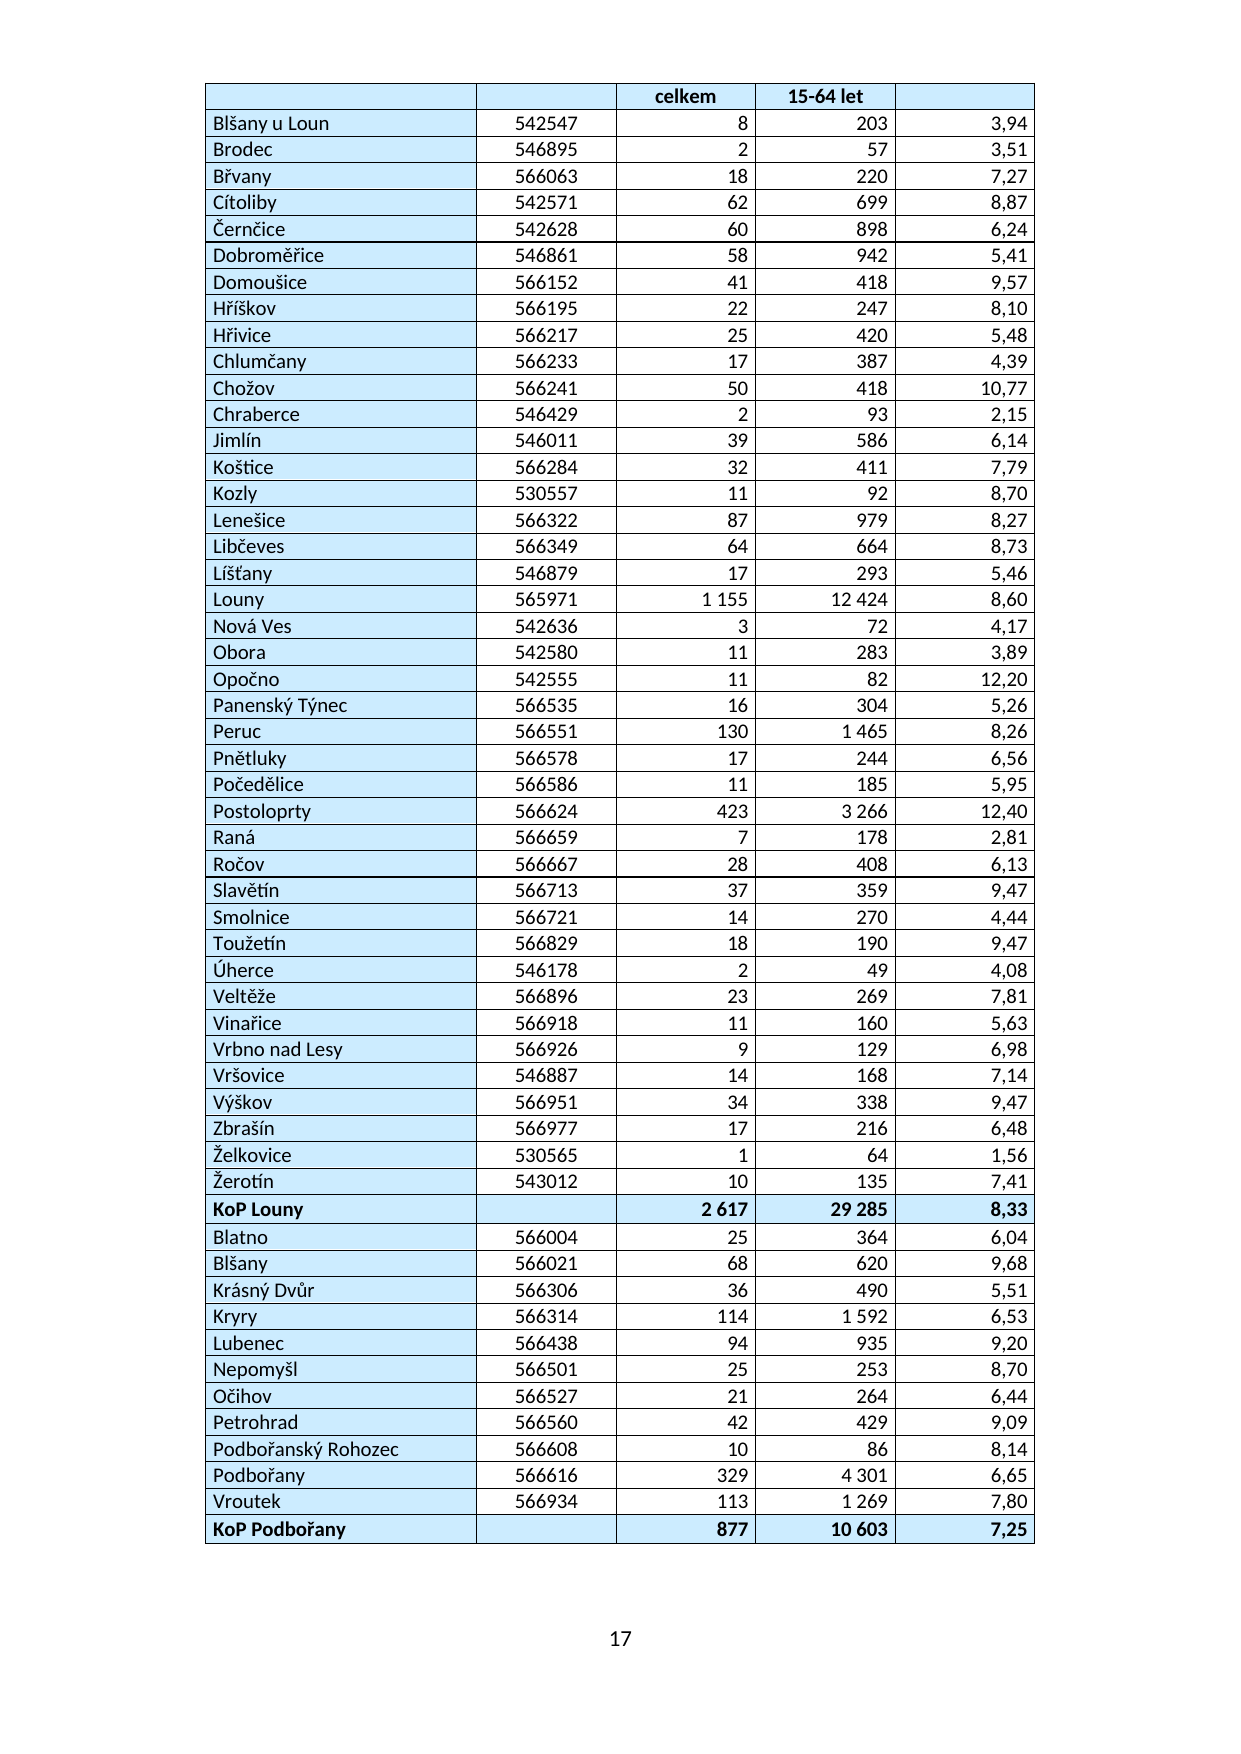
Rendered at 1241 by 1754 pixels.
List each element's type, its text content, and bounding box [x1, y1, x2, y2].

table_cell 11 [617, 639, 755, 665]
table_cell KoP Podbořany [206, 1515, 476, 1543]
table_cell 14 [617, 904, 755, 929]
table_cell 566438 [477, 1330, 616, 1355]
table_cell 168 [756, 1063, 895, 1088]
table_cell Petrohrad [206, 1409, 476, 1435]
table_cell Podbořanský Rohozec [206, 1436, 476, 1461]
table_cell 130 [617, 719, 755, 744]
table_cell 7 [617, 825, 755, 850]
table_cell Panenský Týnec [206, 692, 476, 718]
table_cell 72 [756, 613, 895, 638]
table_cell 566501 [477, 1356, 616, 1382]
table_header Obec [206, 84, 476, 109]
table_cell 566551 [477, 719, 616, 744]
table_cell 9,20 [896, 1330, 1034, 1355]
table_cell 247 [756, 295, 895, 321]
table_cell 566021 [477, 1251, 616, 1276]
table_cell Chraberce [206, 401, 476, 427]
table_cell Postoloprty [206, 798, 476, 823]
table_cell 877 [617, 1515, 755, 1543]
table_cell Vrbno nad Lesy [206, 1036, 476, 1062]
table_cell Želkovice [206, 1142, 476, 1167]
table_cell 530565 [477, 1142, 616, 1167]
table_cell 34 [617, 1089, 755, 1114]
table_cell 542571 [477, 190, 616, 215]
table_cell 566284 [477, 454, 616, 479]
table_cell 4 301 [756, 1462, 895, 1488]
table_cell 8,14 [896, 1436, 1034, 1461]
table_cell Raná [206, 825, 476, 850]
table_cell 9,47 [896, 878, 1034, 903]
table_header Kód obce [477, 84, 616, 109]
table_cell 304 [756, 692, 895, 718]
table_cell 9 [617, 1036, 755, 1062]
table_cell 25 [617, 1356, 755, 1382]
table_cell 546895 [477, 137, 616, 162]
table_cell 5,26 [896, 692, 1034, 718]
table_cell 542547 [477, 110, 616, 136]
table_cell 178 [756, 825, 895, 850]
table_cell 220 [756, 163, 895, 188]
table_cell Břvany [206, 163, 476, 188]
table_cell 566322 [477, 507, 616, 532]
table_cell 50 [617, 375, 755, 400]
table_cell 42 [617, 1409, 755, 1435]
table_cell 4,39 [896, 348, 1034, 374]
table_cell 566233 [477, 348, 616, 374]
table_cell 5,95 [896, 772, 1034, 797]
table_cell 60 [617, 216, 755, 241]
table_cell 566152 [477, 269, 616, 294]
table_cell Blšany u Loun [206, 110, 476, 136]
table_cell 418 [756, 375, 895, 400]
table_cell 620 [756, 1251, 895, 1276]
table_cell 3 266 [756, 798, 895, 823]
table_cell 12 424 [756, 586, 895, 612]
table_cell Krásný Dvůr [206, 1277, 476, 1302]
table_cell 7,80 [896, 1489, 1034, 1514]
table_cell 329 [617, 1462, 755, 1488]
table_cell 3,51 [896, 137, 1034, 162]
table_cell Chlumčany [206, 348, 476, 374]
table_cell 6,98 [896, 1036, 1034, 1062]
table_cell 1 465 [756, 719, 895, 744]
table_cell 17 [617, 745, 755, 771]
table_cell 11 [617, 1010, 755, 1035]
table_cell 566616 [477, 1462, 616, 1488]
table_cell 2 [617, 137, 755, 162]
table_cell 8,26 [896, 719, 1034, 744]
table_cell 190 [756, 930, 895, 956]
table_cell 113 [617, 1489, 755, 1514]
table_cell 5,63 [896, 1010, 1034, 1035]
table_cell 364 [756, 1224, 895, 1249]
table_cell 546861 [477, 243, 616, 268]
table_cell 423 [617, 798, 755, 823]
table_cell 566721 [477, 904, 616, 929]
table_cell 39 [617, 428, 755, 453]
table_cell 57 [756, 137, 895, 162]
table_cell 92 [756, 481, 895, 506]
table_cell 5,46 [896, 560, 1034, 585]
table_cell 566306 [477, 1277, 616, 1302]
table_cell Peruc [206, 719, 476, 744]
table_cell 160 [756, 1010, 895, 1035]
table_cell 9,57 [896, 269, 1034, 294]
table_cell 566829 [477, 930, 616, 956]
table_cell Opočno [206, 666, 476, 691]
table_cell 6,24 [896, 216, 1034, 241]
table_cell Vroutek [206, 1489, 476, 1514]
table_cell Líšťany [206, 560, 476, 585]
table_cell Počedělice [206, 772, 476, 797]
table_cell 114 [617, 1304, 755, 1329]
table_cell 566624 [477, 798, 616, 823]
table_cell Úherce [206, 957, 476, 982]
table_cell Kozly [206, 481, 476, 506]
table_cell 68 [617, 1251, 755, 1276]
table_cell 546429 [477, 401, 616, 427]
table_cell 6,13 [896, 851, 1034, 876]
table_cell 10 [617, 1436, 755, 1461]
table_cell 420 [756, 322, 895, 347]
table_cell Kryry [206, 1304, 476, 1329]
table_cell Blšany [206, 1251, 476, 1276]
table_cell 6,48 [896, 1116, 1034, 1141]
table_cell 8,73 [896, 534, 1034, 559]
table_cell [477, 1195, 616, 1223]
table_cell 566667 [477, 851, 616, 876]
table_cell 10 603 [756, 1515, 895, 1543]
table_cell 546879 [477, 560, 616, 585]
table_cell 898 [756, 216, 895, 241]
table_cell 58 [617, 243, 755, 268]
table_cell Veltěže [206, 983, 476, 1009]
table_cell 490 [756, 1277, 895, 1302]
table_cell 935 [756, 1330, 895, 1355]
table_cell Toužetín [206, 930, 476, 956]
table_cell 11 [617, 481, 755, 506]
table_cell 566195 [477, 295, 616, 321]
table_cell 283 [756, 639, 895, 665]
table_cell 3,94 [896, 110, 1034, 136]
table_cell 135 [756, 1169, 895, 1194]
table_cell 566217 [477, 322, 616, 347]
table_cell 3,89 [896, 639, 1034, 665]
table_cell 542636 [477, 613, 616, 638]
table_cell 699 [756, 190, 895, 215]
table_cell 32 [617, 454, 755, 479]
table_cell 546887 [477, 1063, 616, 1088]
table_cell 9,68 [896, 1251, 1034, 1276]
table_cell Dobroměřice [206, 243, 476, 268]
table_cell 542580 [477, 639, 616, 665]
table_cell 387 [756, 348, 895, 374]
table_cell 1 592 [756, 1304, 895, 1329]
table_cell 2 [617, 401, 755, 427]
table_cell 1 [617, 1142, 755, 1167]
table_cell 64 [617, 534, 755, 559]
table_cell 566918 [477, 1010, 616, 1035]
table_cell 566527 [477, 1383, 616, 1408]
table_cell 418 [756, 269, 895, 294]
table_cell 2 [617, 957, 755, 982]
table_cell 2 617 [617, 1195, 755, 1223]
table_cell 264 [756, 1383, 895, 1408]
table_cell 359 [756, 878, 895, 903]
table_cell Vršovice [206, 1063, 476, 1088]
table_cell 9,47 [896, 930, 1034, 956]
table_cell 8 [617, 110, 755, 136]
table_cell Louny [206, 586, 476, 612]
table_cell 1,56 [896, 1142, 1034, 1167]
table_cell 5,51 [896, 1277, 1034, 1302]
table_cell 94 [617, 1330, 755, 1355]
table_header PN (v %) [896, 84, 1034, 109]
table_cell Blatno [206, 1224, 476, 1249]
table_cell 338 [756, 1089, 895, 1114]
table_cell 6,04 [896, 1224, 1034, 1249]
table_cell 1 155 [617, 586, 755, 612]
table_cell 429 [756, 1409, 895, 1435]
table_cell 542555 [477, 666, 616, 691]
table_cell 203 [756, 110, 895, 136]
table_cell 5,48 [896, 322, 1034, 347]
table_cell 8,87 [896, 190, 1034, 215]
table_cell 253 [756, 1356, 895, 1382]
table_cell Koštice [206, 454, 476, 479]
table_cell 37 [617, 878, 755, 903]
table_cell 64 [756, 1142, 895, 1167]
table_cell 566896 [477, 983, 616, 1009]
table_cell 566560 [477, 1409, 616, 1435]
table_cell 7,41 [896, 1169, 1034, 1194]
table_cell 6,44 [896, 1383, 1034, 1408]
table_cell 664 [756, 534, 895, 559]
table_cell Slavětín [206, 878, 476, 903]
table_cell 1 269 [756, 1489, 895, 1514]
table_cell Černčice [206, 216, 476, 241]
table_cell 93 [756, 401, 895, 427]
table_cell 4,08 [896, 957, 1034, 982]
table_cell 411 [756, 454, 895, 479]
table_cell 270 [756, 904, 895, 929]
table_cell 530557 [477, 481, 616, 506]
table_cell 566608 [477, 1436, 616, 1461]
table_cell 8,70 [896, 1356, 1034, 1382]
table_cell 36 [617, 1277, 755, 1302]
table_cell Hřivice [206, 322, 476, 347]
table_cell 586 [756, 428, 895, 453]
table_cell 23 [617, 983, 755, 1009]
table_cell 8,27 [896, 507, 1034, 532]
table_cell 7,81 [896, 983, 1034, 1009]
table_cell 25 [617, 1224, 755, 1249]
table_cell 9,09 [896, 1409, 1034, 1435]
table_cell 18 [617, 930, 755, 956]
table_cell 566926 [477, 1036, 616, 1062]
table_cell KoP Louny [206, 1195, 476, 1223]
table_cell Výškov [206, 1089, 476, 1114]
table_cell 942 [756, 243, 895, 268]
table_cell Libčeves [206, 534, 476, 559]
table_cell Pnětluky [206, 745, 476, 771]
table_cell 185 [756, 772, 895, 797]
table_cell Podbořany [206, 1462, 476, 1488]
table_cell 566578 [477, 745, 616, 771]
table_cell 8,33 [896, 1195, 1034, 1223]
table_cell 18 [617, 163, 755, 188]
table_cell 22 [617, 295, 755, 321]
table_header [756, 84, 895, 109]
table_cell 216 [756, 1116, 895, 1141]
table_cell 4,17 [896, 613, 1034, 638]
table_cell Cítoliby [206, 190, 476, 215]
table_cell 12,20 [896, 666, 1034, 691]
table_cell 7,79 [896, 454, 1034, 479]
table_cell 17 [617, 348, 755, 374]
table_cell 546178 [477, 957, 616, 982]
table_cell 566977 [477, 1116, 616, 1141]
table_cell 25 [617, 322, 755, 347]
table_cell 21 [617, 1383, 755, 1408]
table_cell Nepomyšl [206, 1356, 476, 1382]
table_cell 62 [617, 190, 755, 215]
table_cell 49 [756, 957, 895, 982]
table_cell 16 [617, 692, 755, 718]
table_cell Smolnice [206, 904, 476, 929]
table_cell 11 [617, 666, 755, 691]
table_cell 566951 [477, 1089, 616, 1114]
table_cell 543012 [477, 1169, 616, 1194]
table_cell 3 [617, 613, 755, 638]
table_cell 29 285 [756, 1195, 895, 1223]
table_cell Jimlín [206, 428, 476, 453]
table_cell 4,44 [896, 904, 1034, 929]
table_cell Žerotín [206, 1169, 476, 1194]
table_cell 9,47 [896, 1089, 1034, 1114]
table_cell 14 [617, 1063, 755, 1088]
table_cell 269 [756, 983, 895, 1009]
table_cell 28 [617, 851, 755, 876]
table_cell 244 [756, 745, 895, 771]
table_cell 408 [756, 851, 895, 876]
table_cell 41 [617, 269, 755, 294]
table_cell Lenešice [206, 507, 476, 532]
table_cell [477, 1515, 616, 1543]
table_cell 8,60 [896, 586, 1034, 612]
table_cell 566314 [477, 1304, 616, 1329]
table_cell 8,70 [896, 481, 1034, 506]
table_cell 86 [756, 1436, 895, 1461]
table_cell Lubenec [206, 1330, 476, 1355]
table_cell 129 [756, 1036, 895, 1062]
table_cell Hříškov [206, 295, 476, 321]
table_cell 979 [756, 507, 895, 532]
table_cell 7,14 [896, 1063, 1034, 1088]
table_cell 5,41 [896, 243, 1034, 268]
table_cell 566535 [477, 692, 616, 718]
table_cell 566004 [477, 1224, 616, 1249]
table_cell Brodec [206, 137, 476, 162]
table_cell 566659 [477, 825, 616, 850]
table_cell 7,25 [896, 1515, 1034, 1543]
table_header Uchazeči celkem [617, 84, 755, 109]
table_cell 6,56 [896, 745, 1034, 771]
table_cell Vinařice [206, 1010, 476, 1035]
table_cell 10 [617, 1169, 755, 1194]
table_cell 17 [617, 560, 755, 585]
table_cell 566934 [477, 1489, 616, 1514]
table_cell 566063 [477, 163, 616, 188]
table_cell Domoušice [206, 269, 476, 294]
table_cell 566586 [477, 772, 616, 797]
table_cell Zbrašín [206, 1116, 476, 1141]
table_cell 11 [617, 772, 755, 797]
table_cell 6,65 [896, 1462, 1034, 1488]
table_cell 2,81 [896, 825, 1034, 850]
table_cell 6,53 [896, 1304, 1034, 1329]
table_cell Chožov [206, 375, 476, 400]
table_cell 10,77 [896, 375, 1034, 400]
table_cell 565971 [477, 586, 616, 612]
table_cell 566713 [477, 878, 616, 903]
table_cell 293 [756, 560, 895, 585]
table_cell 8,10 [896, 295, 1034, 321]
table_cell 82 [756, 666, 895, 691]
table_cell 566349 [477, 534, 616, 559]
table_cell 7,27 [896, 163, 1034, 188]
table_cell 2,15 [896, 401, 1034, 427]
table_cell 17 [617, 1116, 755, 1141]
table_cell 12,40 [896, 798, 1034, 823]
table_cell 566241 [477, 375, 616, 400]
table_cell Nová Ves [206, 613, 476, 638]
table_cell Obora [206, 639, 476, 665]
table_cell Očihov [206, 1383, 476, 1408]
table_cell Ročov [206, 851, 476, 876]
table_cell 542628 [477, 216, 616, 241]
table_cell 6,14 [896, 428, 1034, 453]
table_cell 87 [617, 507, 755, 532]
table_cell 546011 [477, 428, 616, 453]
